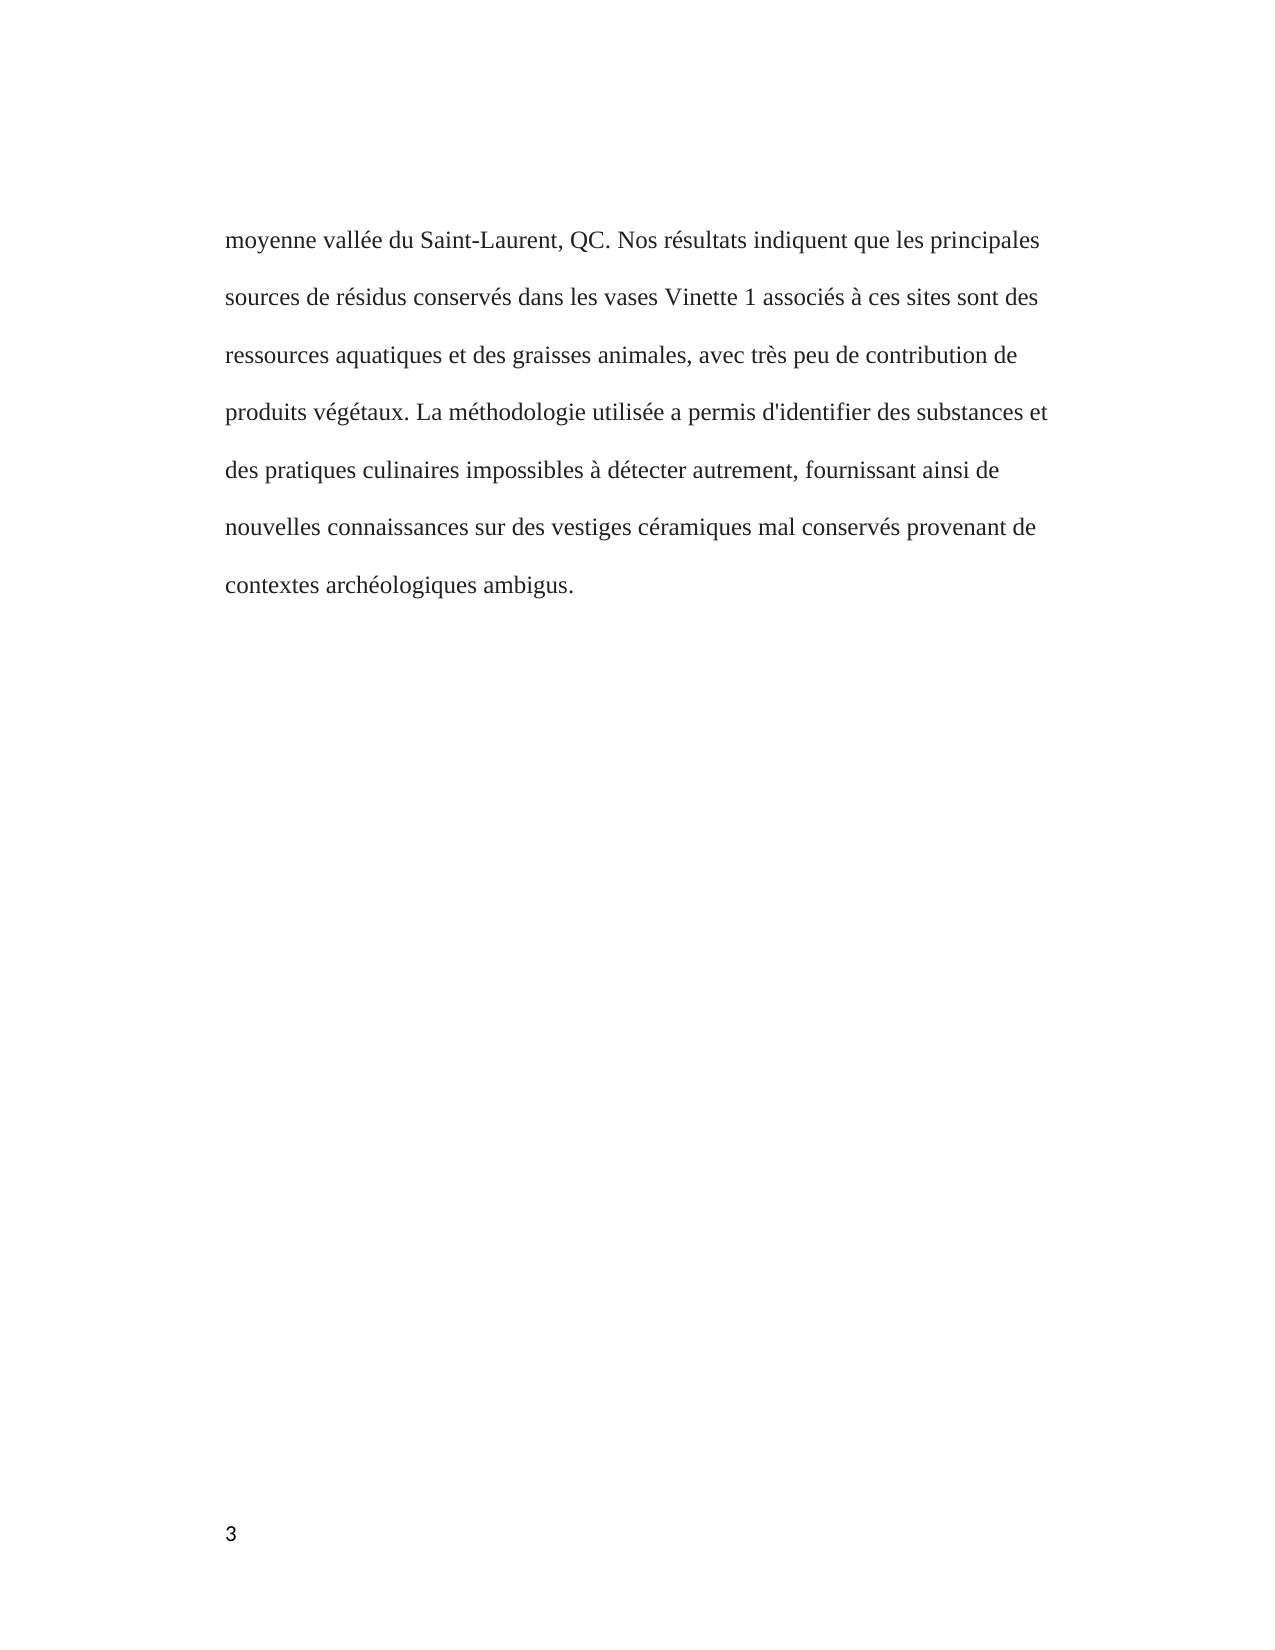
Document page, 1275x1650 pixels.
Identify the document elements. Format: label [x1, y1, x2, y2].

text [225, 225, 1050, 599]
